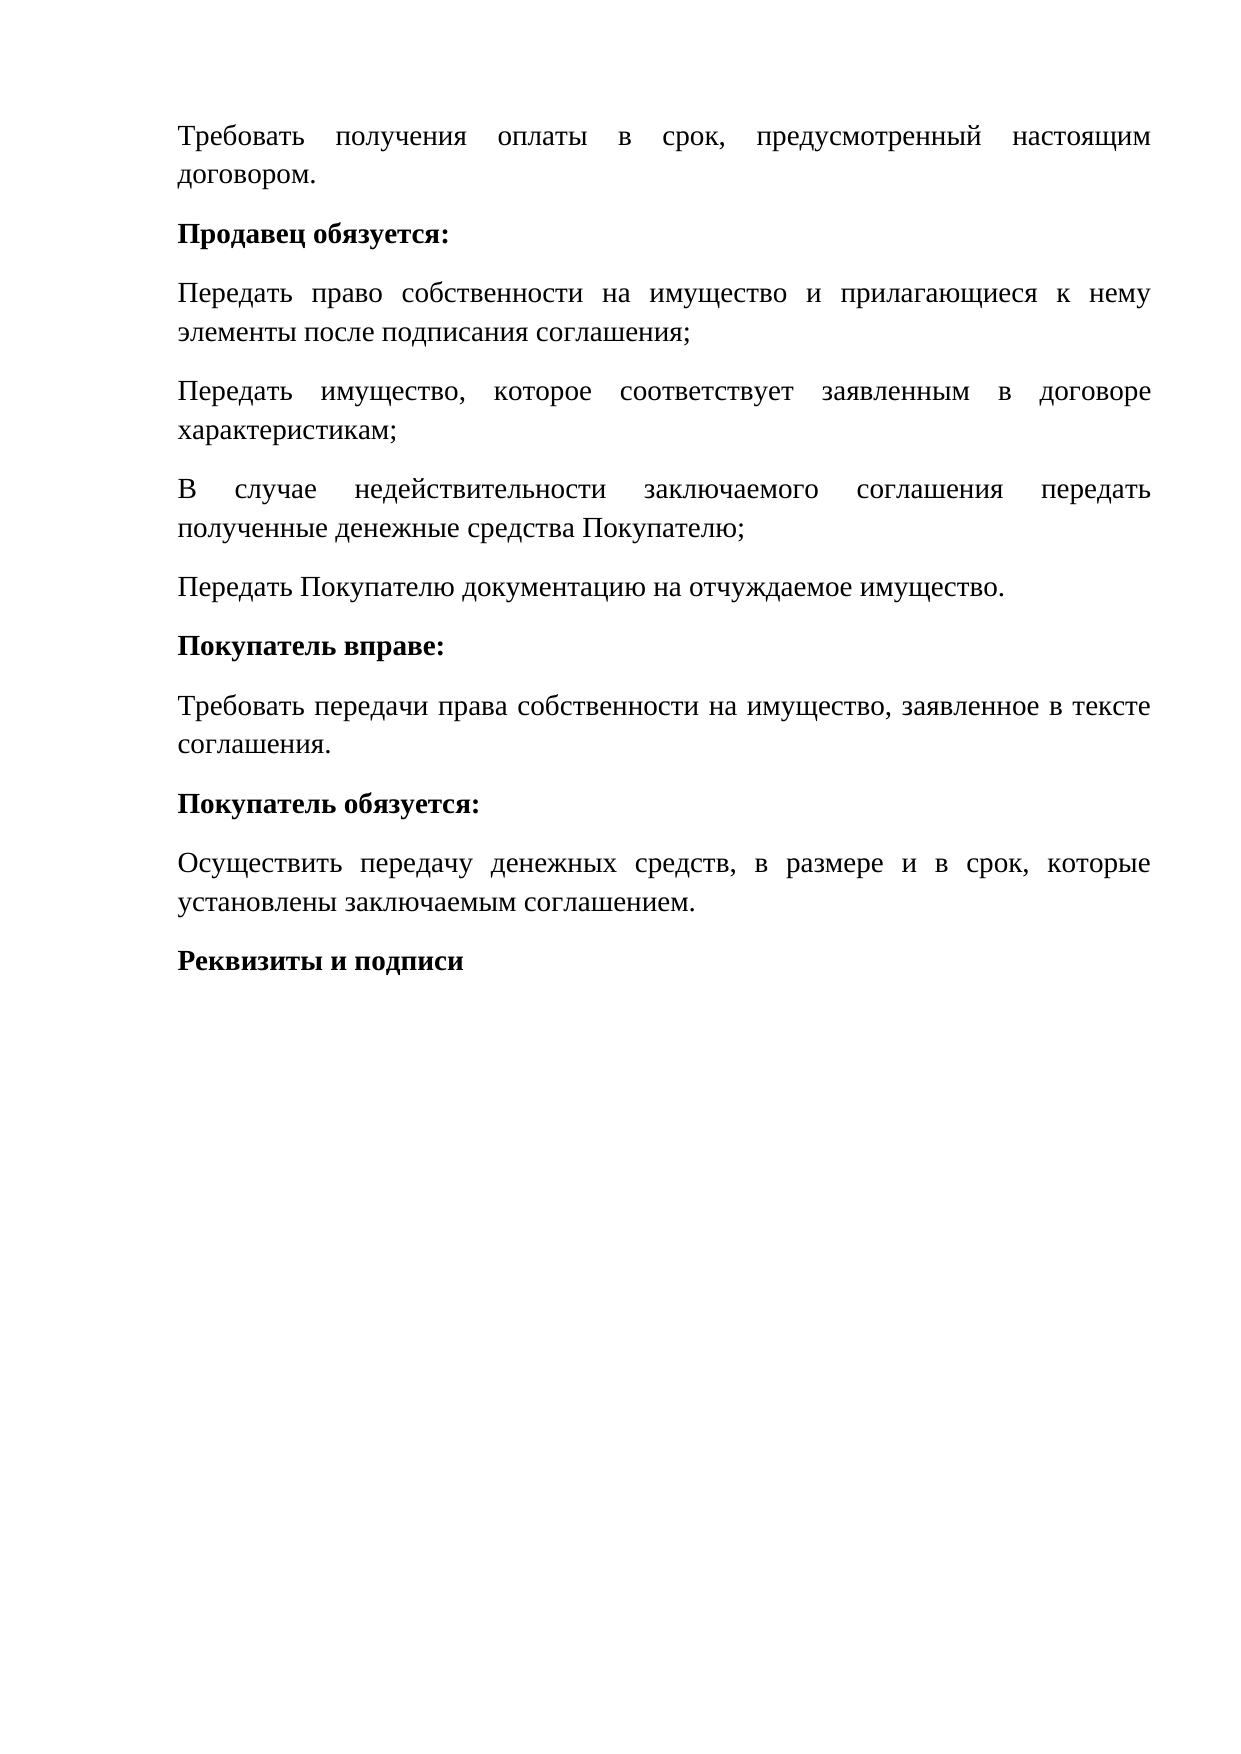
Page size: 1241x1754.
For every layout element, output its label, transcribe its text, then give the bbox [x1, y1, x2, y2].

text Покупатель обязуется: [177, 786, 1152, 819]
text Передать Покупателю документацию на отчуждаемое имущество. [177, 569, 1152, 603]
text Передать имущество, которое соответствует заявленным в договоре характеристикам; [177, 373, 1152, 445]
text В случае недействительности заключаемого соглашения передать полученные денежные средства Покупателю; [177, 471, 1152, 543]
text Продавец обязуется: [177, 216, 1152, 249]
text Покупатель вправе: [177, 628, 1152, 662]
text Требовать получения оплаты в срок, предусмотренный настоящим договором. [177, 118, 1152, 190]
text Передать право собственности на имущество и прилагающиеся к нему элементы после подписания соглашения; [177, 275, 1152, 347]
text Реквизиты и подписи [177, 943, 1152, 977]
text Осуществить передачу денежных средств, в размере и в срок, которые установлены заключаемым соглашением. [177, 845, 1152, 917]
text Требовать передачи права собственности на имущество, заявленное в тексте соглашения. [177, 688, 1152, 760]
